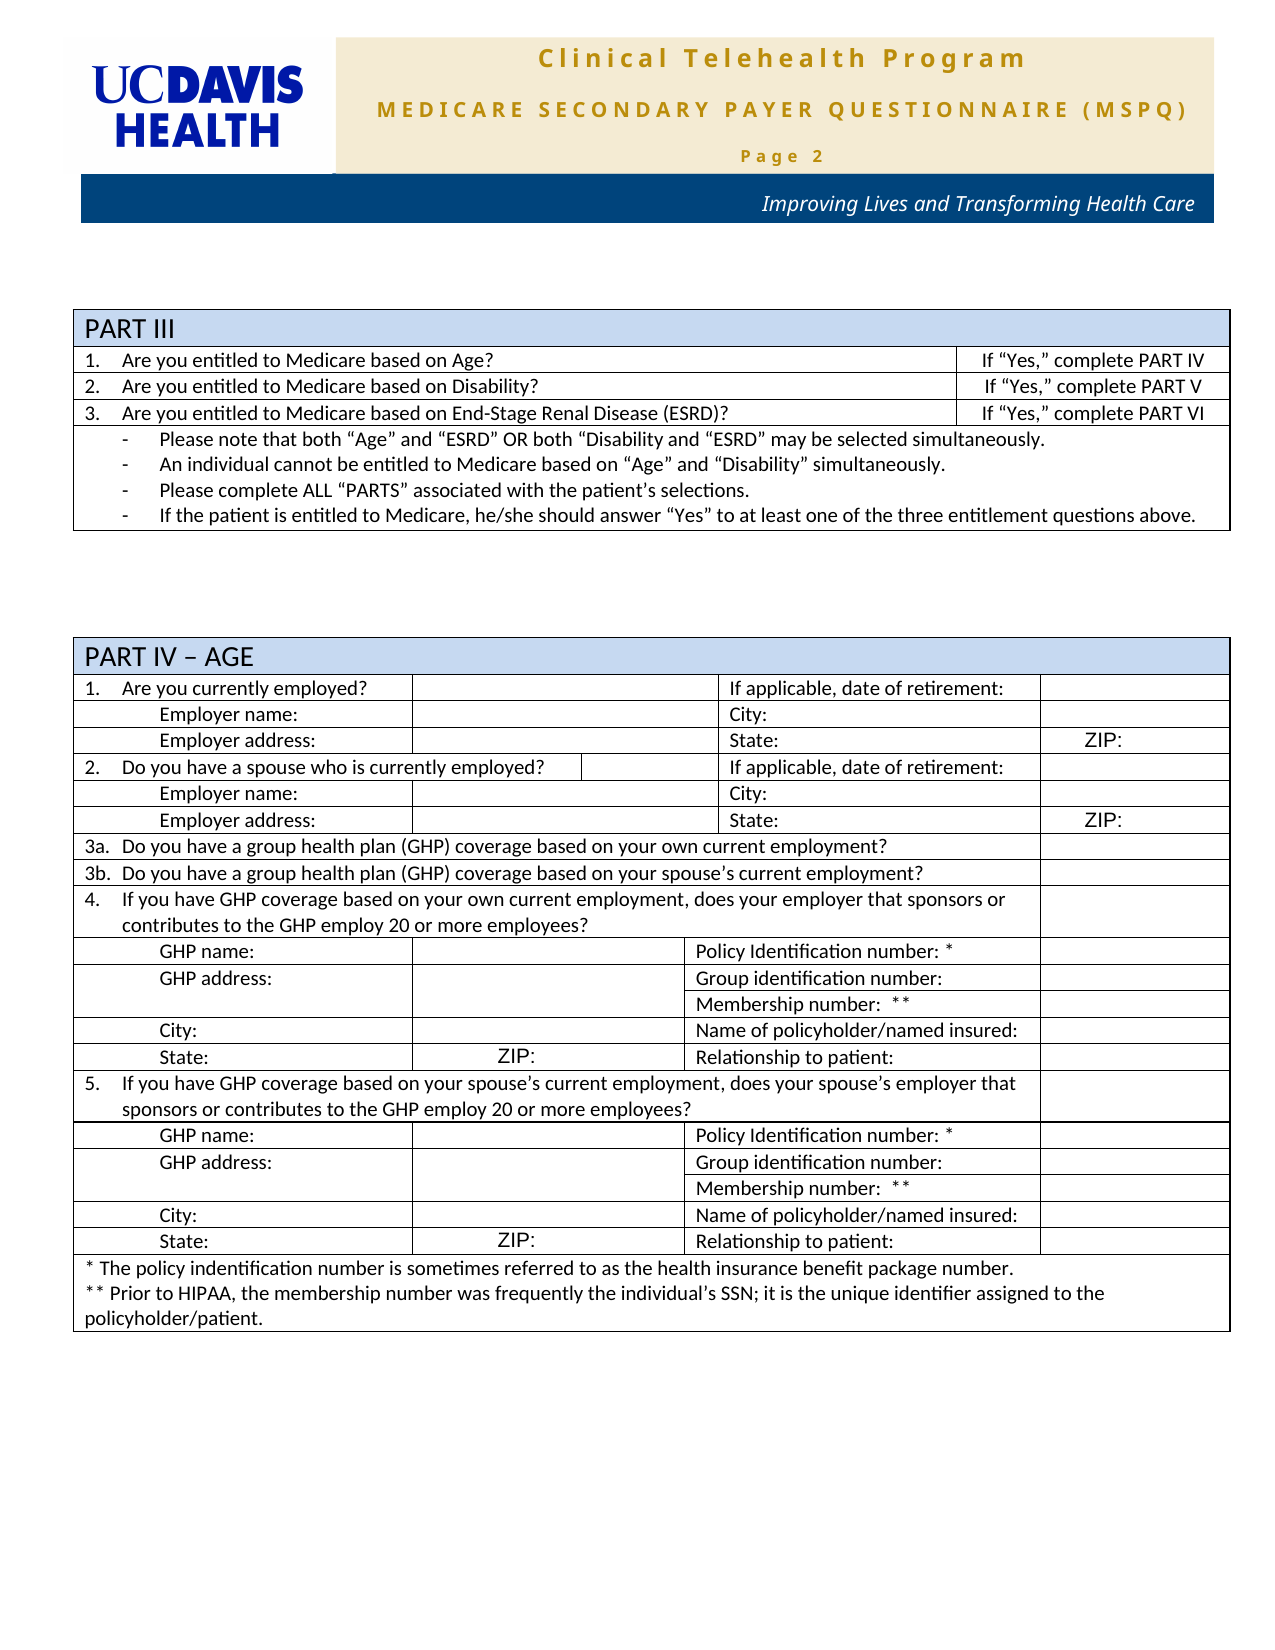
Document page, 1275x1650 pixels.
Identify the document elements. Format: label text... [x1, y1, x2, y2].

table_cell [1041, 886, 1229, 937]
table_cell Membership number: ** [685, 991, 1040, 1017]
table_cell [582, 754, 718, 779]
table_cell City: [74, 1018, 412, 1043]
table_cell GHP name: [74, 1123, 412, 1148]
table_cell GHP name: [74, 938, 412, 964]
table_cell [413, 1149, 684, 1201]
table_cell City: [719, 781, 1040, 806]
table_cell [413, 807, 718, 832]
table_cell [1041, 1018, 1229, 1043]
table_cell [1041, 701, 1229, 727]
table_cell Name of policyholder/named insured: [685, 1018, 1040, 1043]
table_header PART III [74, 310, 1229, 346]
table_cell [413, 1202, 684, 1227]
table_cell Relationship to patient: [685, 1044, 1040, 1069]
table_cell If “Yes,” complete PART V [957, 373, 1229, 399]
table_cell [413, 701, 718, 727]
table_cell [1041, 965, 1229, 990]
table_cell [1041, 860, 1229, 885]
table_cell City: [74, 1202, 412, 1227]
table_cell [1041, 1044, 1229, 1069]
table_cell ZIP: [413, 1228, 684, 1254]
table_cell [1041, 938, 1229, 964]
table_cell GHP address: [74, 965, 412, 1017]
table_cell Are you entitled to Medicare based on Age? [74, 347, 956, 372]
table_cell Please note that both “Age” and “ESRD” OR both “Disability and “ESRD” may be selected simultaneously. An individual cannot be entitled to Medicare based on “Age” and “Disability” simultaneously. Please complete ALL “PARTS” associated with the patient’s selections. If the patient is entitled to Medicare, he/she should answer “Yes” to at least one of the three entitlement questions above. [74, 426, 1229, 530]
table_cell [1041, 1149, 1229, 1174]
table_cell If applicable, date of retirement: [719, 675, 1040, 700]
table_cell * The policy indentification number is sometimes referred to as the health insurance benefit package number. ** Prior to HIPAA, the membership number was frequently the individual’s SSN; it is the unique identifier assigned to the policyholder/patient. [74, 1255, 1229, 1331]
table_cell [413, 781, 718, 806]
table_cell [1041, 1202, 1229, 1227]
table_cell Membership number: ** [685, 1175, 1040, 1201]
table_cell State: [74, 1044, 412, 1069]
table_cell State: [719, 728, 1040, 753]
table_cell [1041, 781, 1229, 806]
table_cell Name of policyholder/named insured: [685, 1202, 1040, 1227]
table_cell GHP address: [74, 1149, 412, 1201]
table_cell Policy Identification number: * [685, 938, 1040, 964]
table_cell Group identification number: [685, 1149, 1040, 1174]
table_cell [1041, 1228, 1229, 1254]
table_cell ZIP: [1041, 807, 1229, 832]
table_cell Employer address: [74, 807, 412, 832]
table_cell State: [74, 1228, 412, 1254]
table_cell Do you have a spouse who is currently employed? [74, 754, 581, 779]
table_cell [1041, 675, 1229, 700]
table_cell Policy Identification number: * [685, 1123, 1040, 1148]
table_cell If “Yes,” complete PART IV [957, 347, 1229, 372]
table_cell ZIP: [413, 1044, 684, 1069]
table_cell [413, 938, 684, 964]
table_cell If you have GHP coverage based on your spouse’s current employment, does your spouse’s employer that sponsors or contributes to the GHP employ 20 or more employees? [74, 1071, 1040, 1121]
table_cell 3a. Do you have a group health plan (GHP) coverage based on your own current employment? [74, 834, 1040, 859]
table_cell State: [719, 807, 1040, 832]
table_cell If you have GHP coverage based on your own current employment, does your employer that sponsors or contributes to the GHP employ 20 or more employees? [74, 886, 1040, 937]
table_cell [1041, 991, 1229, 1017]
table_cell City: [719, 701, 1040, 727]
table_cell [1041, 1175, 1229, 1201]
table_cell Employer name: [74, 781, 412, 806]
table_cell If applicable, date of retirement: [719, 754, 1040, 779]
table_cell Group identification number: [685, 965, 1040, 990]
table_cell Employer address: [74, 728, 412, 753]
table_cell Are you currently employed? [74, 675, 412, 700]
table_cell [413, 728, 718, 753]
table_cell [413, 1018, 684, 1043]
table_cell [1041, 754, 1229, 779]
table_cell 3b. Do you have a group health plan (GHP) coverage based on your spouse’s current employment? [74, 860, 1040, 885]
table_cell If “Yes,” complete PART VI [957, 400, 1229, 425]
table_cell Are you entitled to Medicare based on End-Stage Renal Disease (ESRD)? [74, 400, 956, 425]
table_cell [413, 1123, 684, 1148]
picture [62, 37, 333, 174]
table_cell [413, 675, 718, 700]
table_cell Relationship to patient: [685, 1228, 1040, 1254]
table_cell [413, 965, 684, 1017]
table_cell Are you entitled to Medicare based on Disability? [74, 373, 956, 399]
table_cell [1041, 834, 1229, 859]
table_cell [1041, 1123, 1229, 1148]
table_header PART IV – AGE [74, 638, 1229, 674]
table_cell ZIP: [1041, 728, 1229, 753]
table_cell [1041, 1071, 1229, 1121]
table_cell Employer name: [74, 701, 412, 727]
